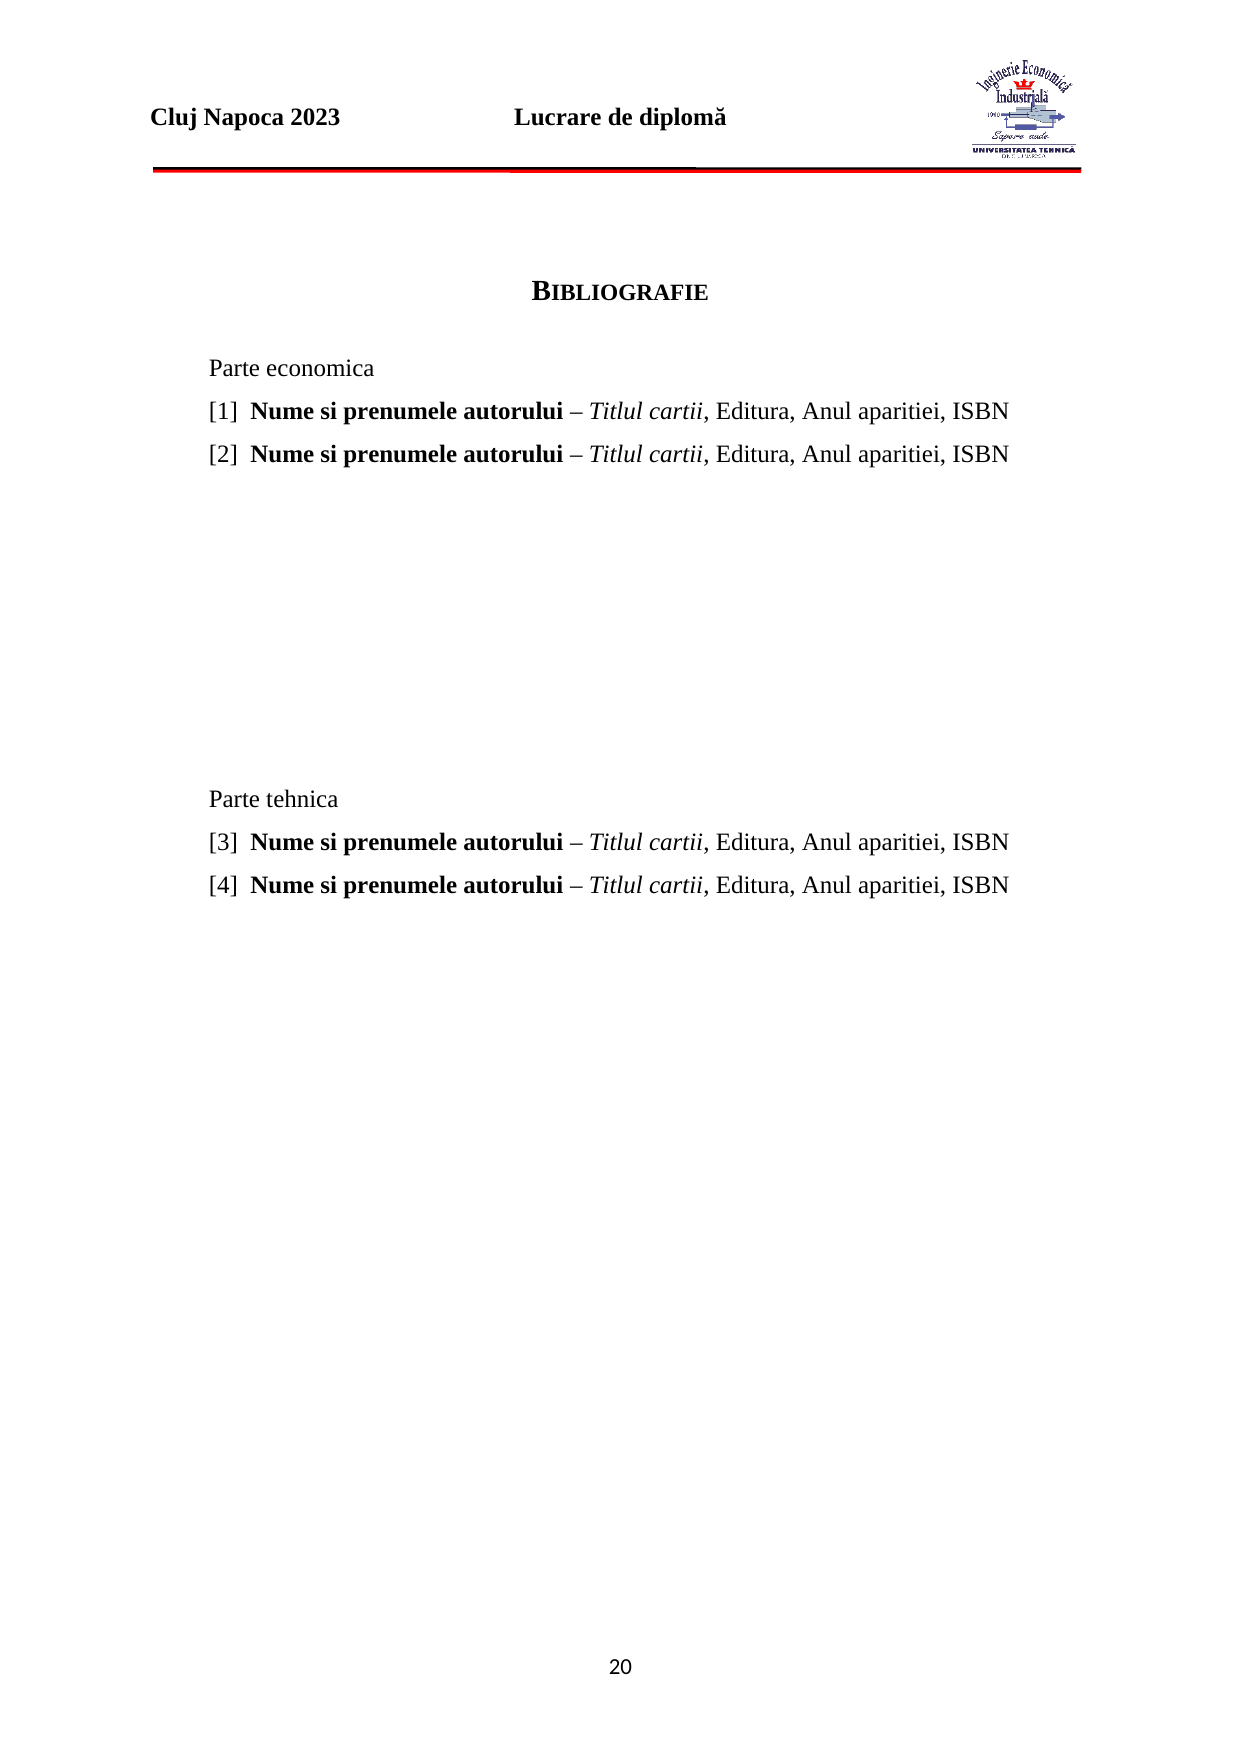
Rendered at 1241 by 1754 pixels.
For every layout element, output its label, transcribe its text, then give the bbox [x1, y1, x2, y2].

picture [965, 53, 1082, 167]
subtitle Bibliografie [150, 273, 1090, 307]
text Parte economica [150, 353, 1090, 382]
text [1] Nume si prenumele autorului – Titlul cartii, Editura, Anul aparitiei, ISBN [150, 396, 1090, 425]
text [3] Nume si prenumele autorului – Titlul cartii, Editura, Anul aparitiei, ISBN [150, 827, 1090, 856]
text [4] Nume si prenumele autorului – Titlul cartii, Editura, Anul aparitiei, ISBN [150, 870, 1090, 899]
text [2] Nume si prenumele autorului – Titlul cartii, Editura, Anul aparitiei, ISBN [150, 439, 1090, 468]
text Parte tehnica [150, 784, 1090, 813]
